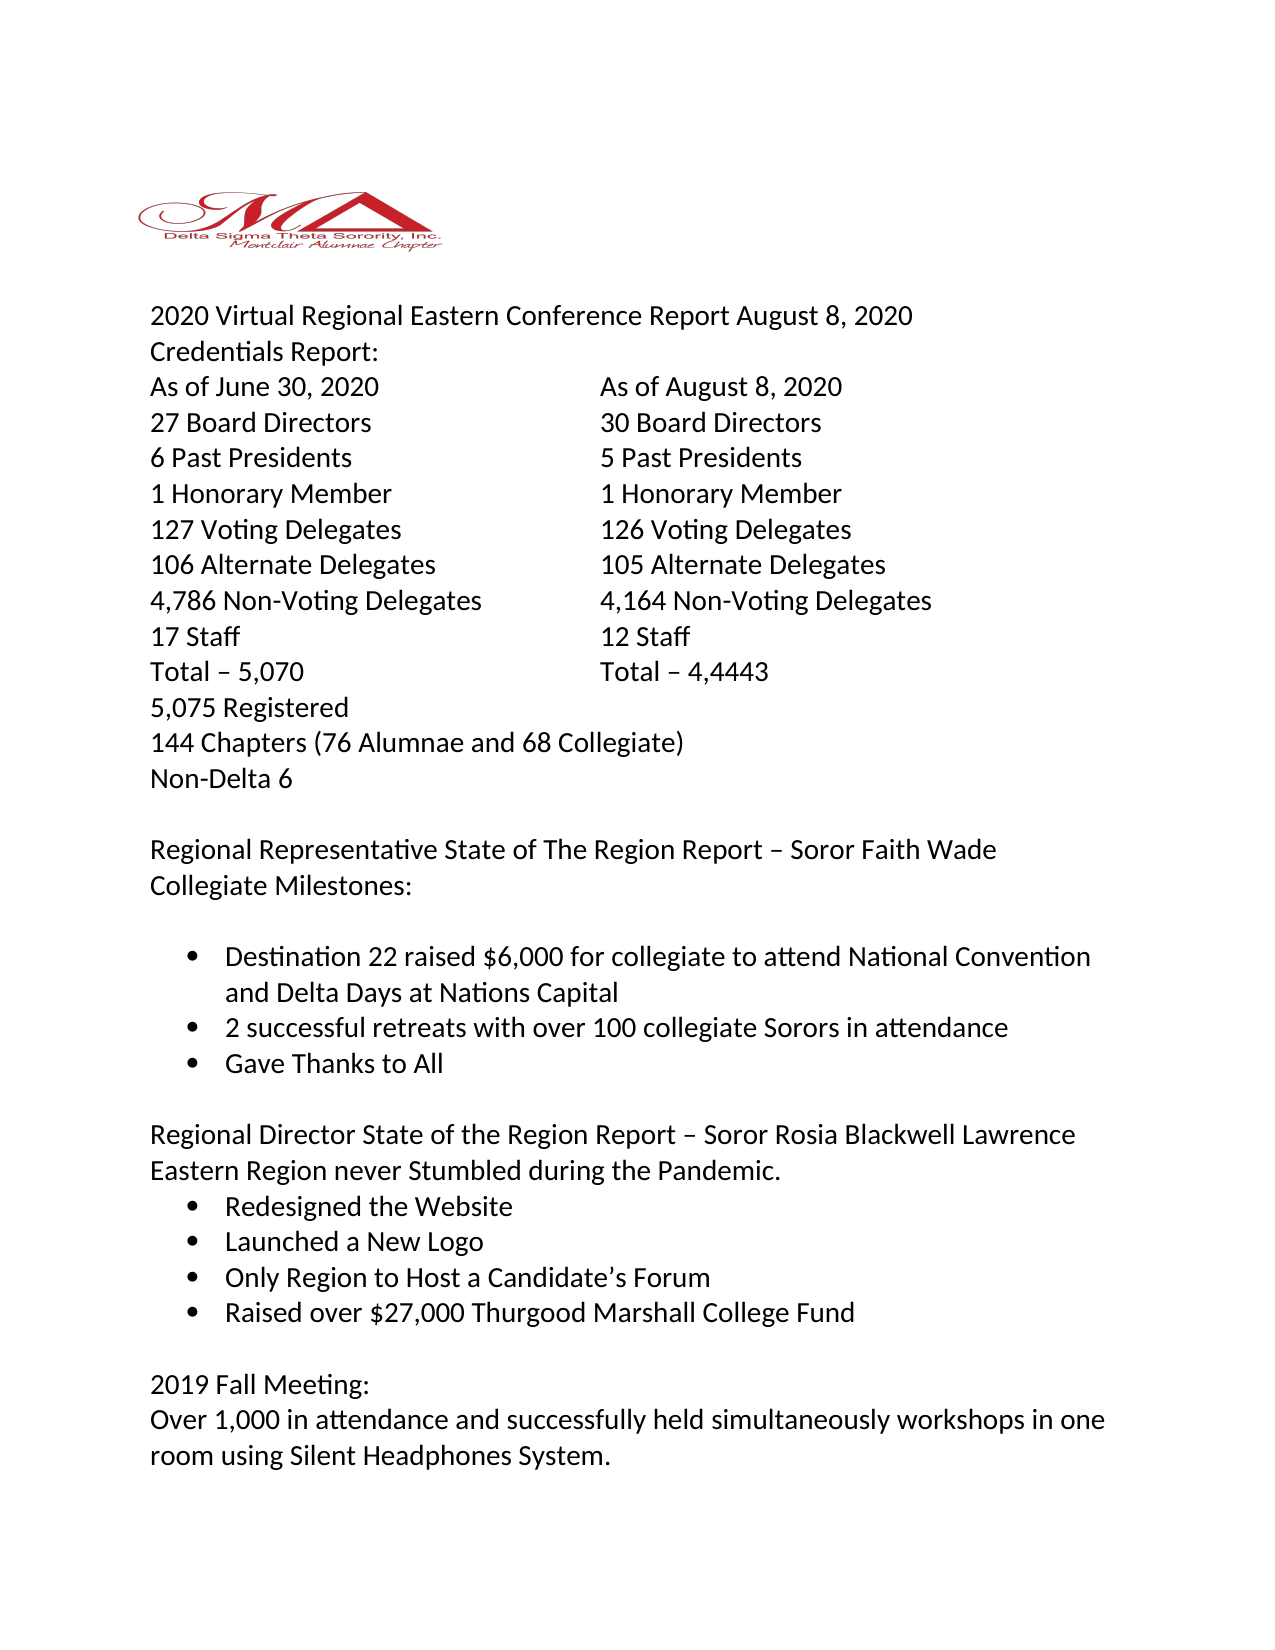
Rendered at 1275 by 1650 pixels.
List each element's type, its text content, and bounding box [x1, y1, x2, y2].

text 2020 Virtual Regional Eastern Conference Report August 8, 2020 [150, 297, 1125, 333]
list Gave Thanks to All [187, 1045, 1125, 1081]
text Regional Representative State of The Region Report – Soror Faith Wade [150, 831, 1125, 867]
text Total – 5,070 Total – 4,4443 [150, 653, 1125, 689]
text 17 Staff 12 Staff [150, 618, 1125, 653]
text As of June 30, 2020 As of August 8, 2020 [150, 368, 1125, 404]
list Only Region to Host a Candidate’s Forum [187, 1259, 1125, 1294]
text 2019 Fall Meeting: [150, 1366, 1125, 1401]
text Credentials Report: [150, 333, 1125, 368]
text 1 Honorary Member 1 Honorary Member [150, 475, 1125, 511]
text 106 Alternate Delegates 105 Alternate Delegates [150, 546, 1125, 582]
list Raised over $27,000 Thurgood Marshall College Fund [187, 1294, 1125, 1330]
text 127 Voting Delegates 126 Voting Delegates [150, 511, 1125, 546]
text Non-Delta 6 [150, 760, 1125, 796]
text Regional Director State of the Region Report – Soror Rosia Blackwell Lawrence [150, 1116, 1125, 1152]
text 4,786 Non-Voting Delegates 4,164 Non-Voting Delegates [150, 582, 1125, 618]
text 144 Chapters (76 Alumnae and 68 Collegiate) [150, 724, 1125, 760]
text 6 Past Presidents 5 Past Presidents [150, 439, 1125, 475]
text 27 Board Directors 30 Board Directors [150, 404, 1125, 439]
text Collegiate Milestones: [150, 867, 1125, 903]
text Eastern Region never Stumbled during the Pandemic. [150, 1152, 1125, 1188]
text 5,075 Registered [150, 689, 1125, 724]
list Destination 22 raised $6,000 for collegiate to attend National Convention and Delta Days at Nations Capital [187, 938, 1125, 1009]
text Over 1,000 in attendance and successfully held simultaneously workshops in one room using Silent Headphones System. [150, 1401, 1125, 1473]
list Redesigned the Website [187, 1188, 1125, 1223]
list 2 successful retreats with over 100 collegiate Sorors in attendance [187, 1009, 1125, 1045]
list Launched a New Logo [187, 1223, 1125, 1259]
